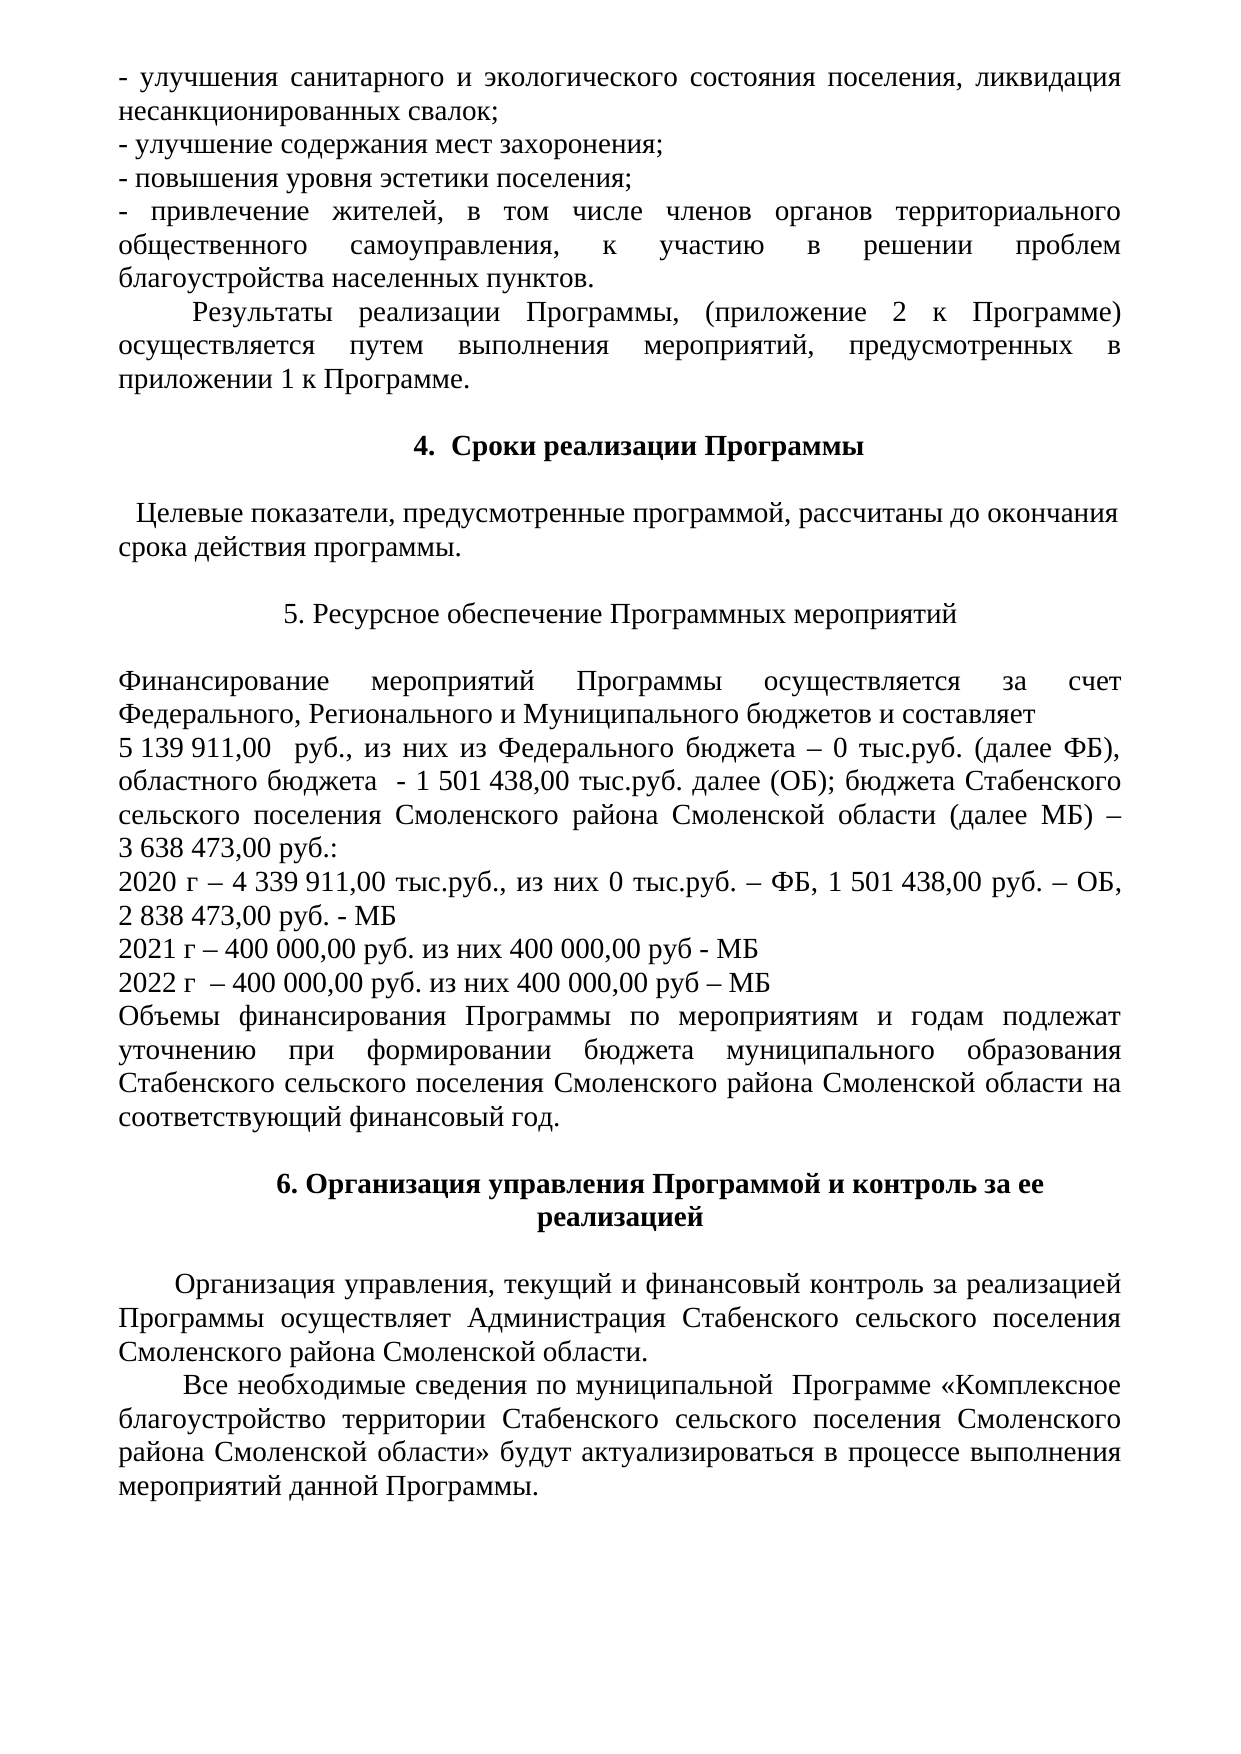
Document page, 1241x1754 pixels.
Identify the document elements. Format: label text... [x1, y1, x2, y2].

text Результаты реализации Программы, (приложение 2 к Программе) осуществляется путем выполнения мероприятий, предусмотренных в приложении 1 к Программе. [118, 294, 1122, 394]
text - повышения уровня эстетики поселения; [118, 160, 1122, 193]
text 5. Ресурсное обеспечение Программных мероприятий [118, 596, 1122, 629]
text 5 139 911,00 руб., из них из Федерального бюджета – 0 тыс.руб. (далее ФБ), областного бюджета - 1 501 438,00 тыс.руб. далее (ОБ); бюджета Стабенского сельского поселения Смоленского района Смоленской области (далее МБ) – 3 638 473,00 руб.: [118, 730, 1122, 864]
list Сроки реализации Программы [156, 428, 1122, 462]
text Организация управления, текущий и финансовый контроль за реализацией Программы осуществляет Администрация Стабенского сельского поселения Смоленского района Смоленской области. [118, 1267, 1122, 1367]
text - улучшение содержания мест захоронения; [118, 126, 1122, 160]
text 2022 г – 400 000,00 руб. из них 400 000,00 руб – МБ [118, 965, 1122, 998]
text 2021 г – 400 000,00 руб. из них 400 000,00 руб - МБ [118, 931, 1122, 965]
text Финансирование мероприятий Программы осуществляется за счет Федерального, Регионального и Муниципального бюджетов и составляет [118, 663, 1122, 730]
text - привлечение жителей, в том числе членов органов территориального общественного самоуправления, к участию в решении проблем благоустройства населенных пунктов. [118, 193, 1122, 294]
text 2020 г – 4 339 911,00 тыс.руб., из них 0 тыс.руб. – ФБ, 1 501 438,00 руб. – ОБ, 2 838 473,00 руб. - МБ [118, 864, 1122, 931]
text Все необходимые сведения по муниципальной Программе «Комплексное благоустройство территории Стабенского сельского поселения Смоленского района Смоленской области» будут актуализироваться в процессе выполнения мероприятий данной Программы. [118, 1367, 1122, 1501]
text - улучшения санитарного и экологического состояния поселения, ликвидация несанкционированных свалок; [118, 59, 1122, 126]
text Объемы финансирования Программы по мероприятиям и годам подлежат уточнению при формировании бюджета муниципального образования Стабенского сельского поселения Смоленского района Смоленской области на соответствующий финансовый год. [118, 998, 1122, 1132]
text 6. Организация управления Программой и контроль за ее реализацией [118, 1166, 1122, 1233]
text Целевые показатели, предусмотренные программой, рассчитаны до окончания срока действия программы. [118, 495, 1122, 562]
